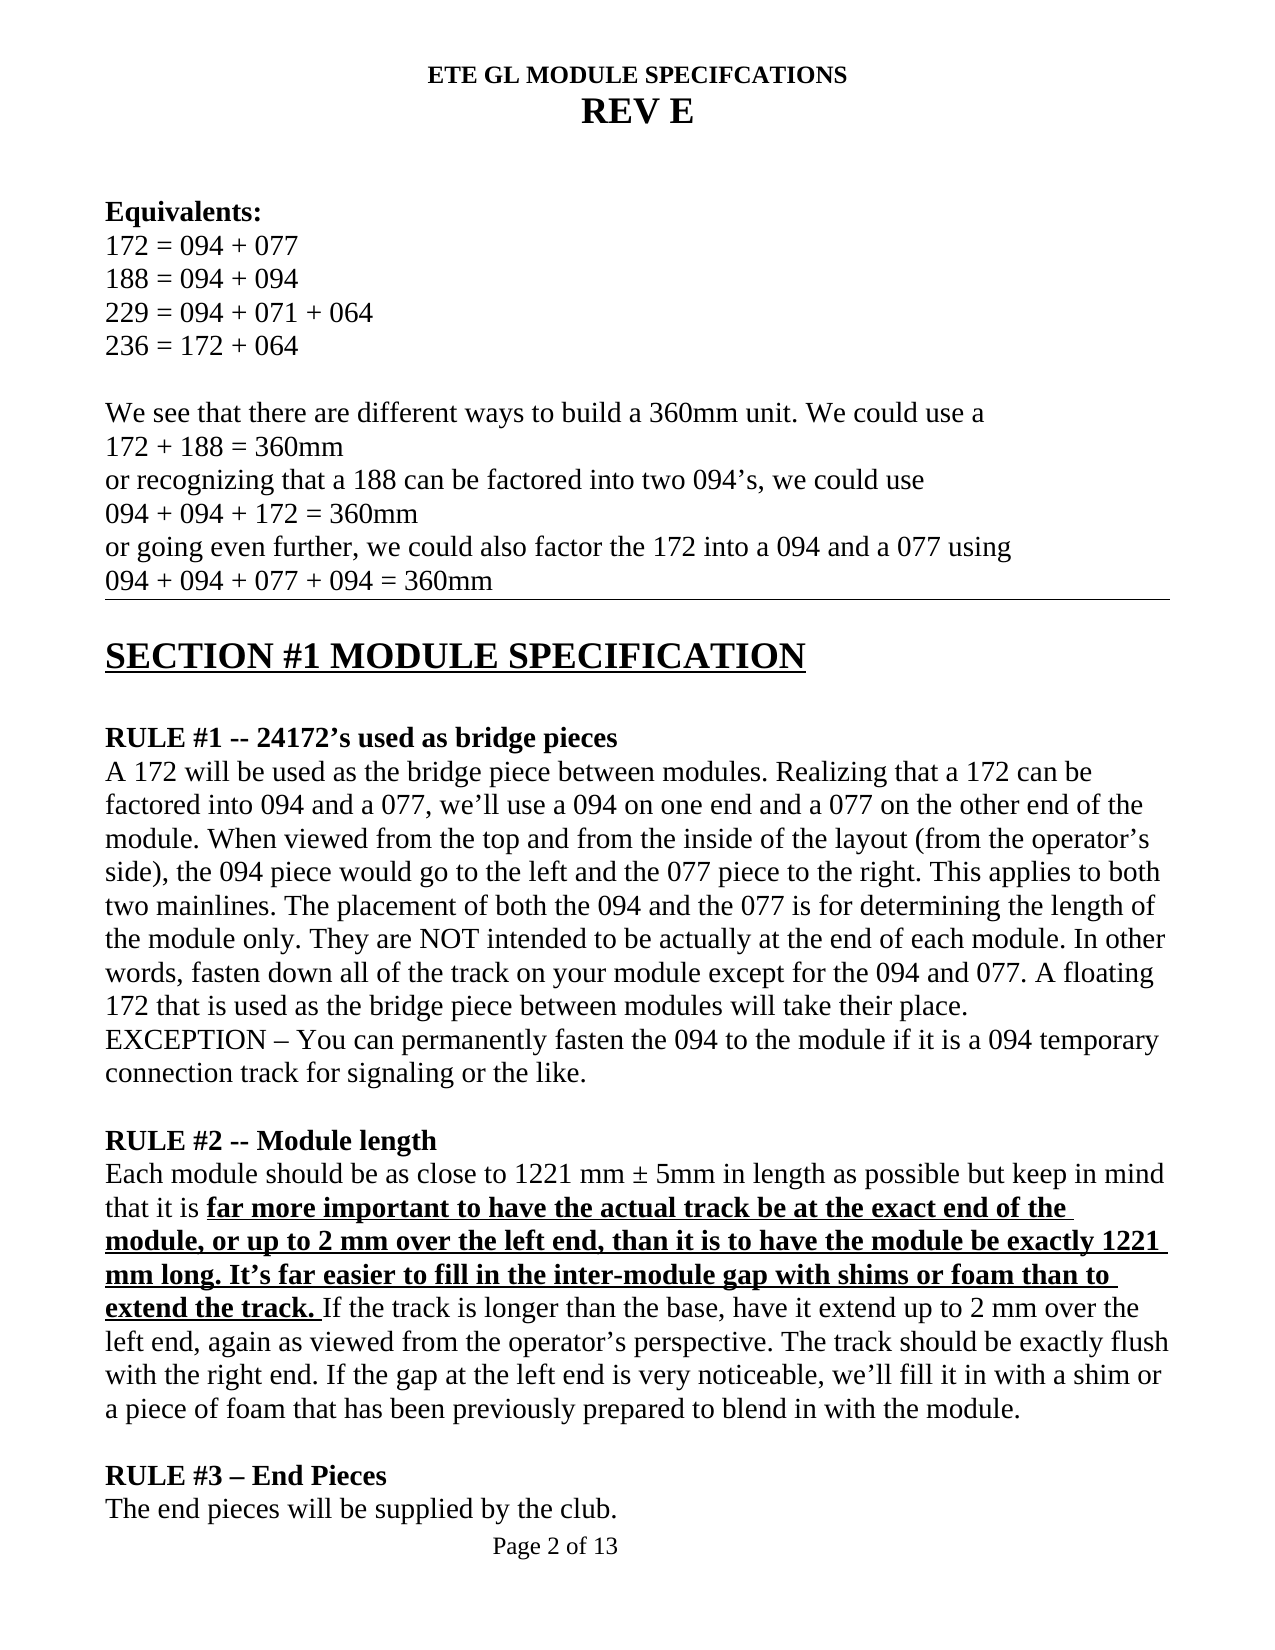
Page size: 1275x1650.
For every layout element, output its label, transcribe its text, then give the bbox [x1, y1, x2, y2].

text or going even further, we could also factor the 172 into a 094 and a 077 using [105, 529, 1170, 563]
text 188 = 094 + 094 [105, 261, 1170, 295]
text Equivalents: [105, 194, 1170, 228]
text 172 = 094 + 077 [105, 228, 1170, 261]
text RULE #3 – End Pieces [105, 1458, 1170, 1492]
text 094 + 094 + 172 = 360mm [105, 496, 1170, 529]
text 236 = 172 + 064 [105, 328, 1170, 362]
text Each module should be as close to 1221 mm ± 5mm in length as possible but keep in mind that it is far more important to have the actual track be at the exact end of the module, or up to 2 mm over the left end, than it is to have the module be exactly 1221 mm long. It’s far easier to fill in the inter-module gap with shims or foam than to extend the track. If the track is longer than the base, have it extend up to 2 mm over the left end, again as viewed from the operator’s perspective. The track should be exactly flush with the right end. If the gap at the left end is very noticeable, we’ll fill it in with a shim or a piece of foam that has been previously prepared to blend in with the module. [105, 1156, 1170, 1424]
text The end pieces will be supplied by the club. [105, 1492, 1170, 1525]
text We see that there are different ways to build a 360mm unit. We could use a [105, 395, 1170, 429]
text EXCEPTION – You can permanently fasten the 094 to the module if it is a 094 temporary connection track for signaling or the like. [105, 1022, 1170, 1089]
text A 172 will be used as the bridge piece between modules. Realizing that a 172 can be factored into 094 and a 077, we’ll use a 094 on one end and a 077 on the other end of the module. When viewed from the top and from the inside of the layout (from the operator’s side), the 094 piece would go to the left and the 077 piece to the right. This applies to both two mainlines. The placement of both the 094 and the 077 is for determining the length of the module only. They are NOT intended to be actually at the end of each module. In other words, fasten down all of the track on your module except for the 094 and 077. A floating 172 that is used as the bridge piece between modules will take their place. [105, 754, 1170, 1022]
subtitle RULE #1 -- 24172’s used as bridge pieces [105, 720, 1170, 754]
text 172 + 188 = 360mm [105, 429, 1170, 462]
text or recognizing that a 188 can be factored into two 094’s, we could use [105, 462, 1170, 496]
text 094 + 094 + 077 + 094 = 360mm [105, 563, 1170, 599]
subtitle RULE #2 -- Module length [105, 1123, 1170, 1156]
subtitle SECTION #1 MODULE SPECIFICATION [105, 634, 1170, 677]
text 229 = 094 + 071 + 064 [105, 295, 1170, 328]
